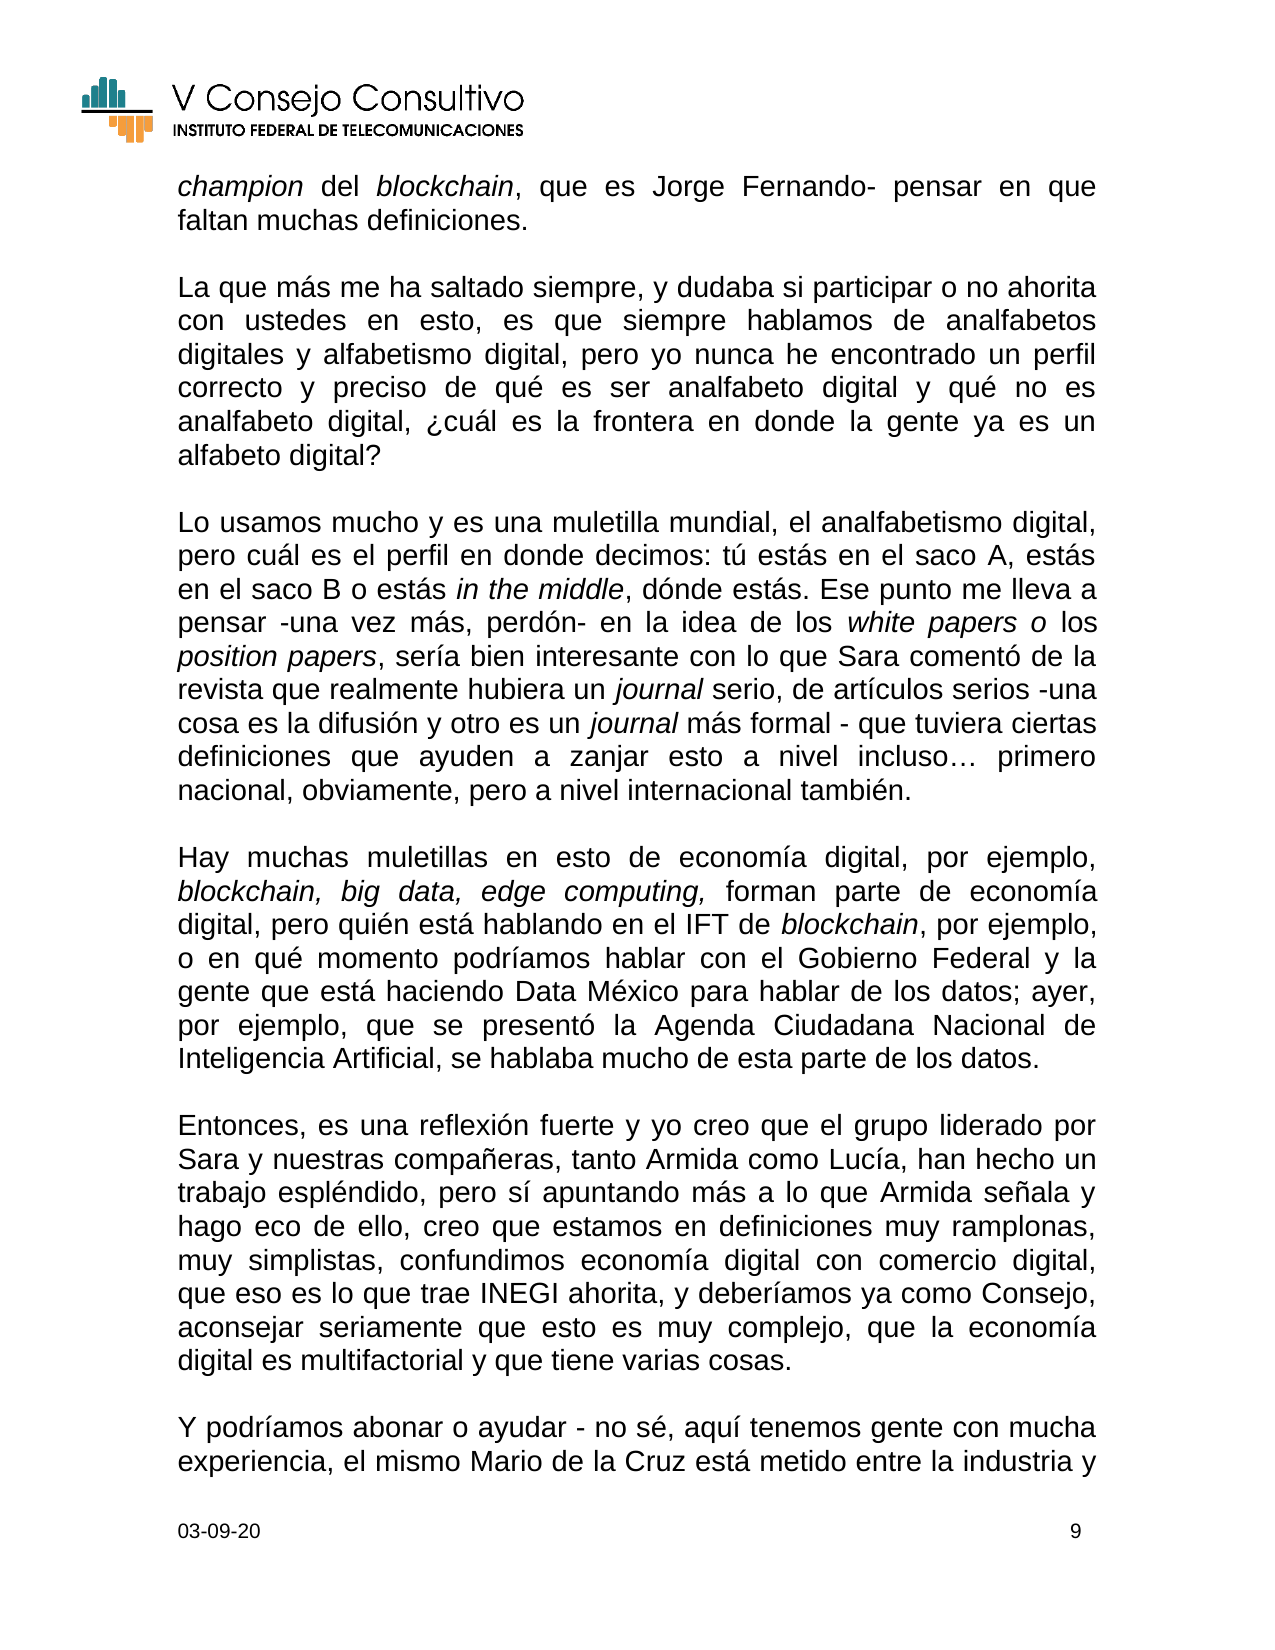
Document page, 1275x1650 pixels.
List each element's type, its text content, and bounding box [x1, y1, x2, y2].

text La que más me ha saltado siempre, y dudaba si participar o no ahorita con ustedes en esto, es que siempre hablamos de analfabetos digitales y alfabetismo digital, pero yo nunca he encontrado un perfil correcto y preciso de qué es ser analfabeto digital y qué no es analfabeto digital, ¿cuál es la frontera en donde la gente ya es un alfabeto digital? [177, 270, 1098, 471]
text Hay muchas muletillas en esto de economía digital, por ejemplo, blockchain, big data, edge computing, forman parte de economía digital, pero quién está hablando en el IFT de blockchain, por ejemplo, o en qué momento podríamos hablar con el Gobierno Federal y la gente que está haciendo Data México para hablar de los datos; ayer, por ejemplo, que se presentó la Agenda Ciudadana Nacional de Inteligencia Artificial, se hablaba mucho de esta parte de los datos. [177, 840, 1098, 1075]
picture [75, 70, 532, 142]
text Entonces, es una reflexión fuerte y yo creo que el grupo liderado por Sara y nuestras compañeras, tanto Armida como Lucía, han hecho un trabajo espléndido, pero sí apuntando más a lo que Armida señala y hago eco de ello, creo que estamos en definiciones muy ramplonas, muy simplistas, confundimos economía digital con comercio digital, que eso es lo que trae INEGI ahorita, y deberíamos ya como Consejo, aconsejar seriamente que esto es muy complejo, que la economía digital es multifactorial y que tiene varias cosas. [177, 1108, 1098, 1377]
text Lo usamos mucho y es una muletilla mundial, el analfabetismo digital, pero cuál es el perfil en donde decimos: tú estás en el saco A, estás en el saco B o estás in the middle, dónde estás. Ese punto me lleva a pensar -una vez más, perdón- en la idea de los white papers o los position papers, sería bien interesante con lo que Sara comentó de la revista que realmente hubiera un journal serio, de artículos serios -una cosa es la difusión y otro es un journal más formal - que tuviera ciertas definiciones que ayuden a zanjar esto a nivel incluso… primero nacional, obviamente, pero a nivel internacional también. [177, 504, 1098, 806]
